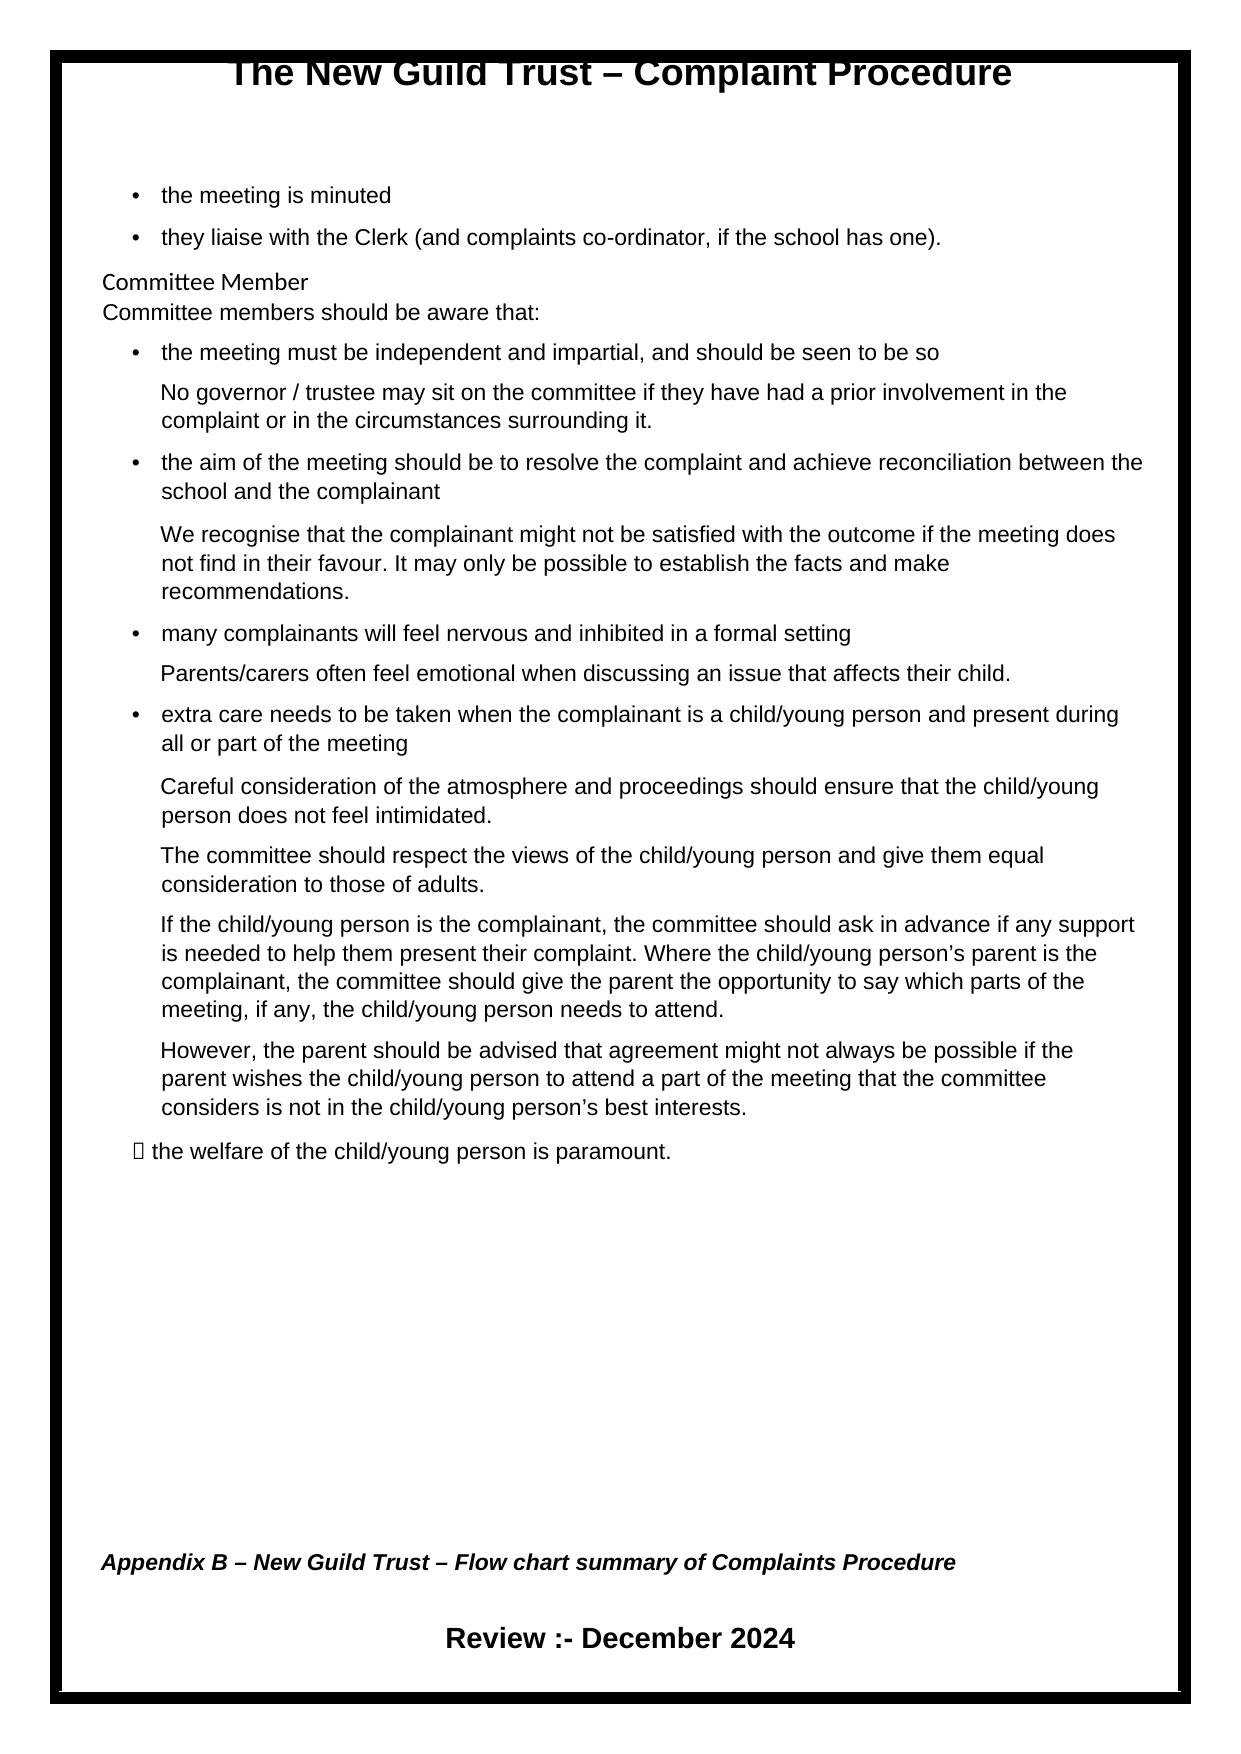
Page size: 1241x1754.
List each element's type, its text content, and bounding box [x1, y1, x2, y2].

list they liaise with the Clerk (and complaints co-ordinator, if the school has one). [132, 223, 1144, 250]
text  the welfare of the child/young person is paramount. [132, 1135, 1144, 1166]
text The committee should respect the views of the child/young person and give them equal consideration to those of adults. [160, 842, 1144, 897]
subtitle Committee Member [102, 266, 1176, 296]
text No governor / trustee may sit on the committee if they have had a prior involvement in the complaint or in the circumstances surrounding it. [160, 379, 1144, 434]
list the meeting is minuted [132, 182, 1144, 209]
list the meeting must be independent and impartial, and should be seen to be so [132, 339, 1144, 365]
text We recognise that the complainant might not be satisfied with the outcome if the meeting does not find in their favour. It may only be possible to establish the facts and make recommendations. [160, 521, 1144, 604]
list extra care needs to be taken when the complainant is a child/young person and present during all or part of the meeting [132, 701, 1144, 756]
list many complainants will feel nervous and inhibited in a formal setting [132, 620, 1144, 646]
list the aim of the meeting should be to resolve the complaint and achieve reconciliation between the school and the complainant [132, 449, 1144, 504]
text Parents/carers often feel emotional when discussing an issue that affects their child. [160, 660, 1144, 686]
text Committee members should be aware that: [102, 299, 1144, 325]
text Careful consideration of the atmosphere and proceedings should ensure that the child/young person does not feel intimidated. [160, 773, 1144, 828]
text If the child/young person is the complainant, the committee should ask in advance if any support is needed to help them present their complaint. Where the child/young person’s parent is the complainant, the committee should give the parent the opportunity to say which parts of the meeting, if any, the child/young person needs to attend. [160, 911, 1144, 1023]
text However, the parent should be advised that agreement might not always be possible if the parent wishes the child/young person to attend a part of the meeting that the committee considers is not in the child/young person’s best interests. [160, 1037, 1144, 1120]
text Appendix B – New Guild Trust – Flow chart summary of Complaints Procedure [101, 1549, 1176, 1575]
